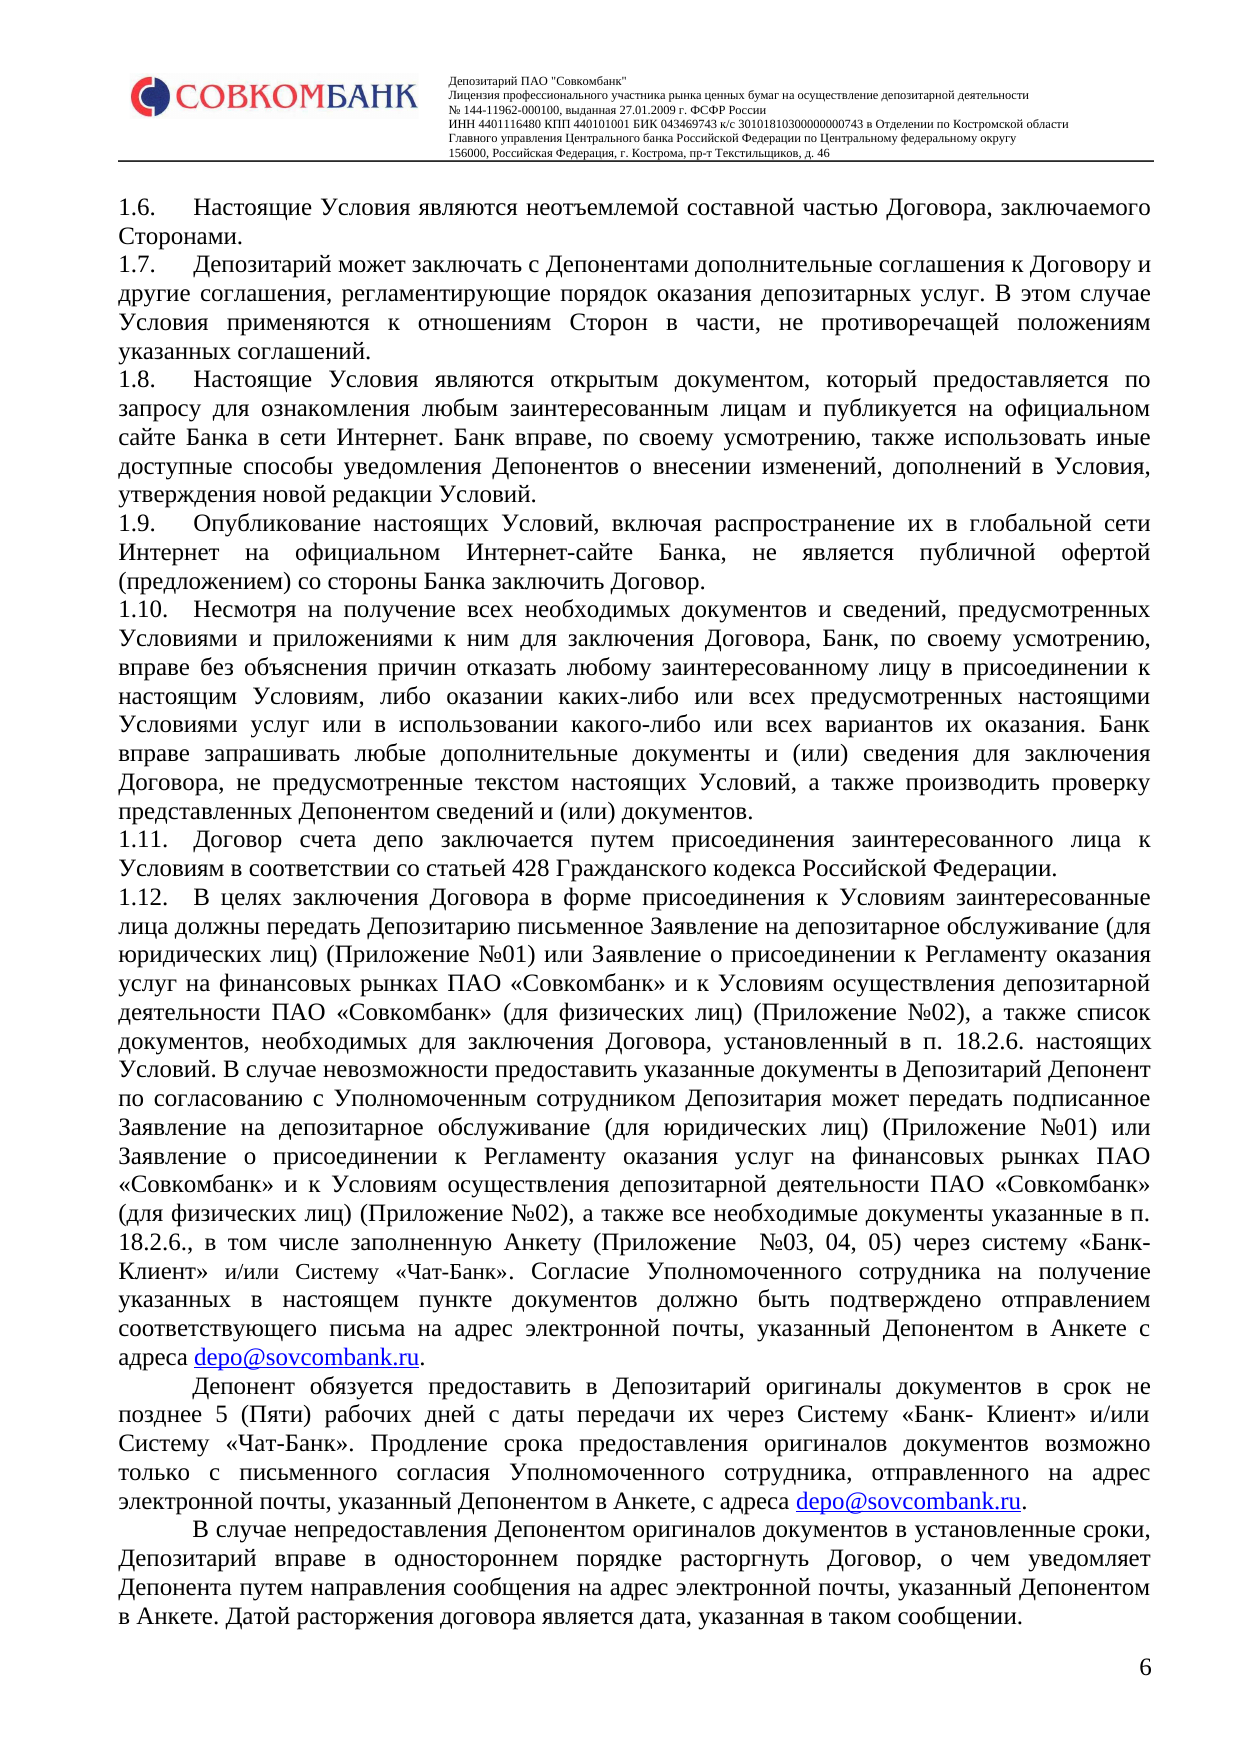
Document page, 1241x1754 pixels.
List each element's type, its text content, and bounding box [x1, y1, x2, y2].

list В целях заключения Договора в форме присоединения к Условиям заинтересованные лица должны передать Депозитарию письменное Заявление на депозитарное обслуживание (для юридических лиц) (Приложение №01) или Заявление о присоединении к Регламенту оказания услуг на финансовых рынках ПАО «Совкомбанк» и к Условиям осуществления депозитарной деятельности ПАО «Совкомбанк» (для физических лиц) (Приложение №02), а также список документов, необходимых для заключения Договора, установленный в п. 18.2.6. настоящих Условий. В случае невозможности предоставить указанные документы в Депозитарий Депонент по согласованию с Уполномоченным сотрудником Депозитария может передать подписанное Заявление на депозитарное обслуживание (для юридических лиц) (Приложение №01) или Заявление о присоединении к Регламенту оказания услуг на финансовых рынках ПАО «Совкомбанк» и к Условиям осуществления депозитарной деятельности ПАО «Совкомбанк» (для физических лиц) (Приложение №02), а также все необходимые документы указанные в п. 18.2.6., в том числе заполненную Анкету (Приложение №03, 04, 05) через систему «Банк- Клиент» и/или Систему «Чат-Банк». Согласие Уполномоченного сотрудника на получение указанных в настоящем пункте документов должно быть подтверждено отправлением соответствующего письма на адрес электронной почты, указанный Депонентом в Анкете с адреса depo@sovcombank.ru. [118, 882, 1152, 1371]
list Настоящие Условия являются открытым документом, который предоставляется по запросу для ознакомления любым заинтересованным лицам и публикуется на официальном сайте Банка в сети Интернет. Банк вправе, по своему усмотрению, также использовать иные доступные способы уведомления Депонентов о внесении изменений, дополнений в Условия, утверждения новой редакции Условий. [118, 364, 1152, 508]
list Опубликование настоящих Условий, включая распространение их в глобальной сети Интернет на официальном Интернет-сайте Банка, не является публичной офертой (предложением) со стороны Банка заключить Договор. [118, 508, 1152, 594]
list Договор счета депо заключается путем присоединения заинтересованного лица к Условиям в соответствии со статьей 428 Гражданского кодекса Российской Федерации. [118, 824, 1152, 882]
picture [129, 73, 419, 119]
list Несмотря на получение всех необходимых документов и сведений, предусмотренных Условиями и приложениями к ним для заключения Договора, Банк, по своему усмотрению, вправе без объяснения причин отказать любому заинтересованному лицу в присоединении к настоящим Условиям, либо оказании каких-либо или всех предусмотренных настоящими Условиями услуг или в использовании какого-либо или всех вариантов их оказания. Банк вправе запрашивать любые дополнительные документы и (или) сведения для заключения Договора, не предусмотренные текстом настоящих Условий, а также производить проверку представленных Депонентом сведений и (или) документов. [118, 594, 1152, 824]
text В случае непредоставления Депонентом оригиналов документов в установленные сроки, Депозитарий вправе в одностороннем порядке расторгнуть Договор, о чем уведомляет Депонента путем направления сообщения на адрес электронной почты, указанный Депонентом в Анкете. Датой расторжения договора является дата, указанная в таком сообщении. [118, 1514, 1152, 1629]
text Депонент обязуется предоставить в Депозитарий оригиналы документов в срок не позднее 5 (Пяти) рабочих дней с даты передачи их через Систему «Банк- Клиент» и/или Систему «Чат-Банк». Продление срока предоставления оригиналов документов возможно только с письменного согласия Уполномоченного сотрудника, отправленного на адрес электронной почты, указанный Депонентом в Анкете, с адреса depo@sovcombank.ru. [118, 1371, 1152, 1514]
list Депозитарий может заключать с Депонентами дополнительные соглашения к Договору и другие соглашения, регламентирующие порядок оказания депозитарных услуг. В этом случае Условия применяются к отношениям Сторон в части, не противоречащей положениям указанных соглашений. [118, 249, 1152, 364]
list Настоящие Условия являются неотъемлемой составной частью Договора, заключаемого Сторонами. [118, 192, 1152, 249]
